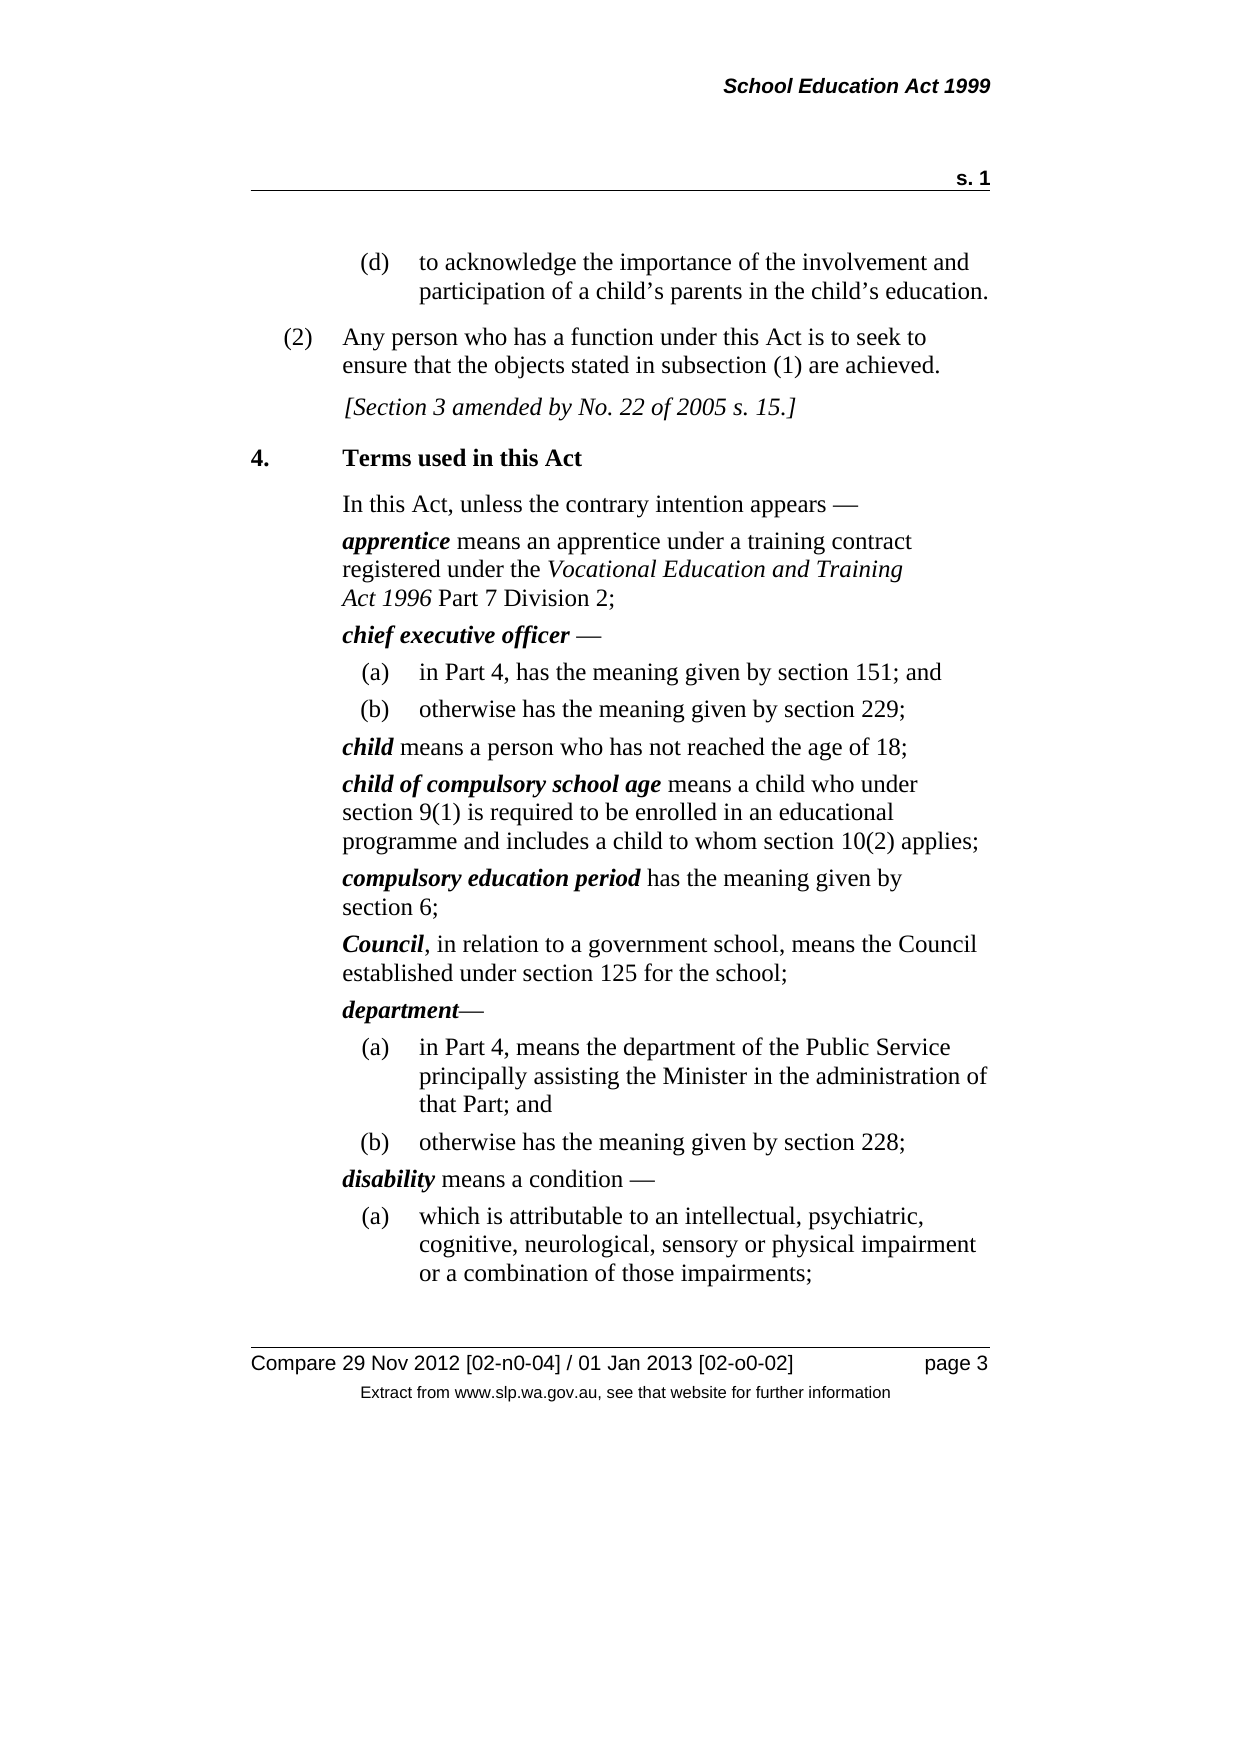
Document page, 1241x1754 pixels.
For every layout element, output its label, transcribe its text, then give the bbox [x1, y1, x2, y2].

text child of compulsory school age means a child who under section 9(1) is required to be enrolled in an educational programme and includes a child to whom section 10(2) applies; [251, 769, 990, 855]
text chief executive officer — [251, 620, 990, 649]
text (a) in Part 4, means the department of the Public Service principally assisting the Minister in the administration of that Part; and [251, 1032, 990, 1118]
text Council, in relation to a government school, means the Council established under section 125 for the school; [251, 929, 990, 987]
text (d) to acknowledge the importance of the involvement and participation of a child’s parents in the child’s education. [251, 247, 990, 305]
text compulsory education period has the meaning given by section 6; [251, 863, 990, 921]
subtitle 4. Terms used in this Act [251, 443, 990, 472]
text (2) Any person who has a function under this Act is to seek to ensure that the objects stated in subsection (1) are achieved. [251, 322, 990, 379]
text In this Act, unless the contrary intention appears — [251, 489, 990, 517]
text department— [251, 995, 990, 1024]
text [Section 3 amended by No. 22 of 2005 s. 15.] [251, 392, 990, 420]
text (b) otherwise has the meaning given by section 228; [251, 1127, 990, 1155]
text (b) otherwise has the meaning given by section 229; [251, 694, 990, 723]
text apprentice means an apprentice under a training contract registered under the Vocational Education and Training Act 1996 Part 7 Division 2; [251, 526, 990, 612]
text (a) in Part 4, has the meaning given by section 151; and [251, 657, 990, 686]
text (a) which is attributable to an intellectual, psychiatric, cognitive, neurological, sensory or physical impairment or a combination of those impairments; [251, 1201, 990, 1287]
text child means a person who has not reached the age of 18; [251, 732, 990, 760]
text disability means a condition — [251, 1164, 990, 1192]
